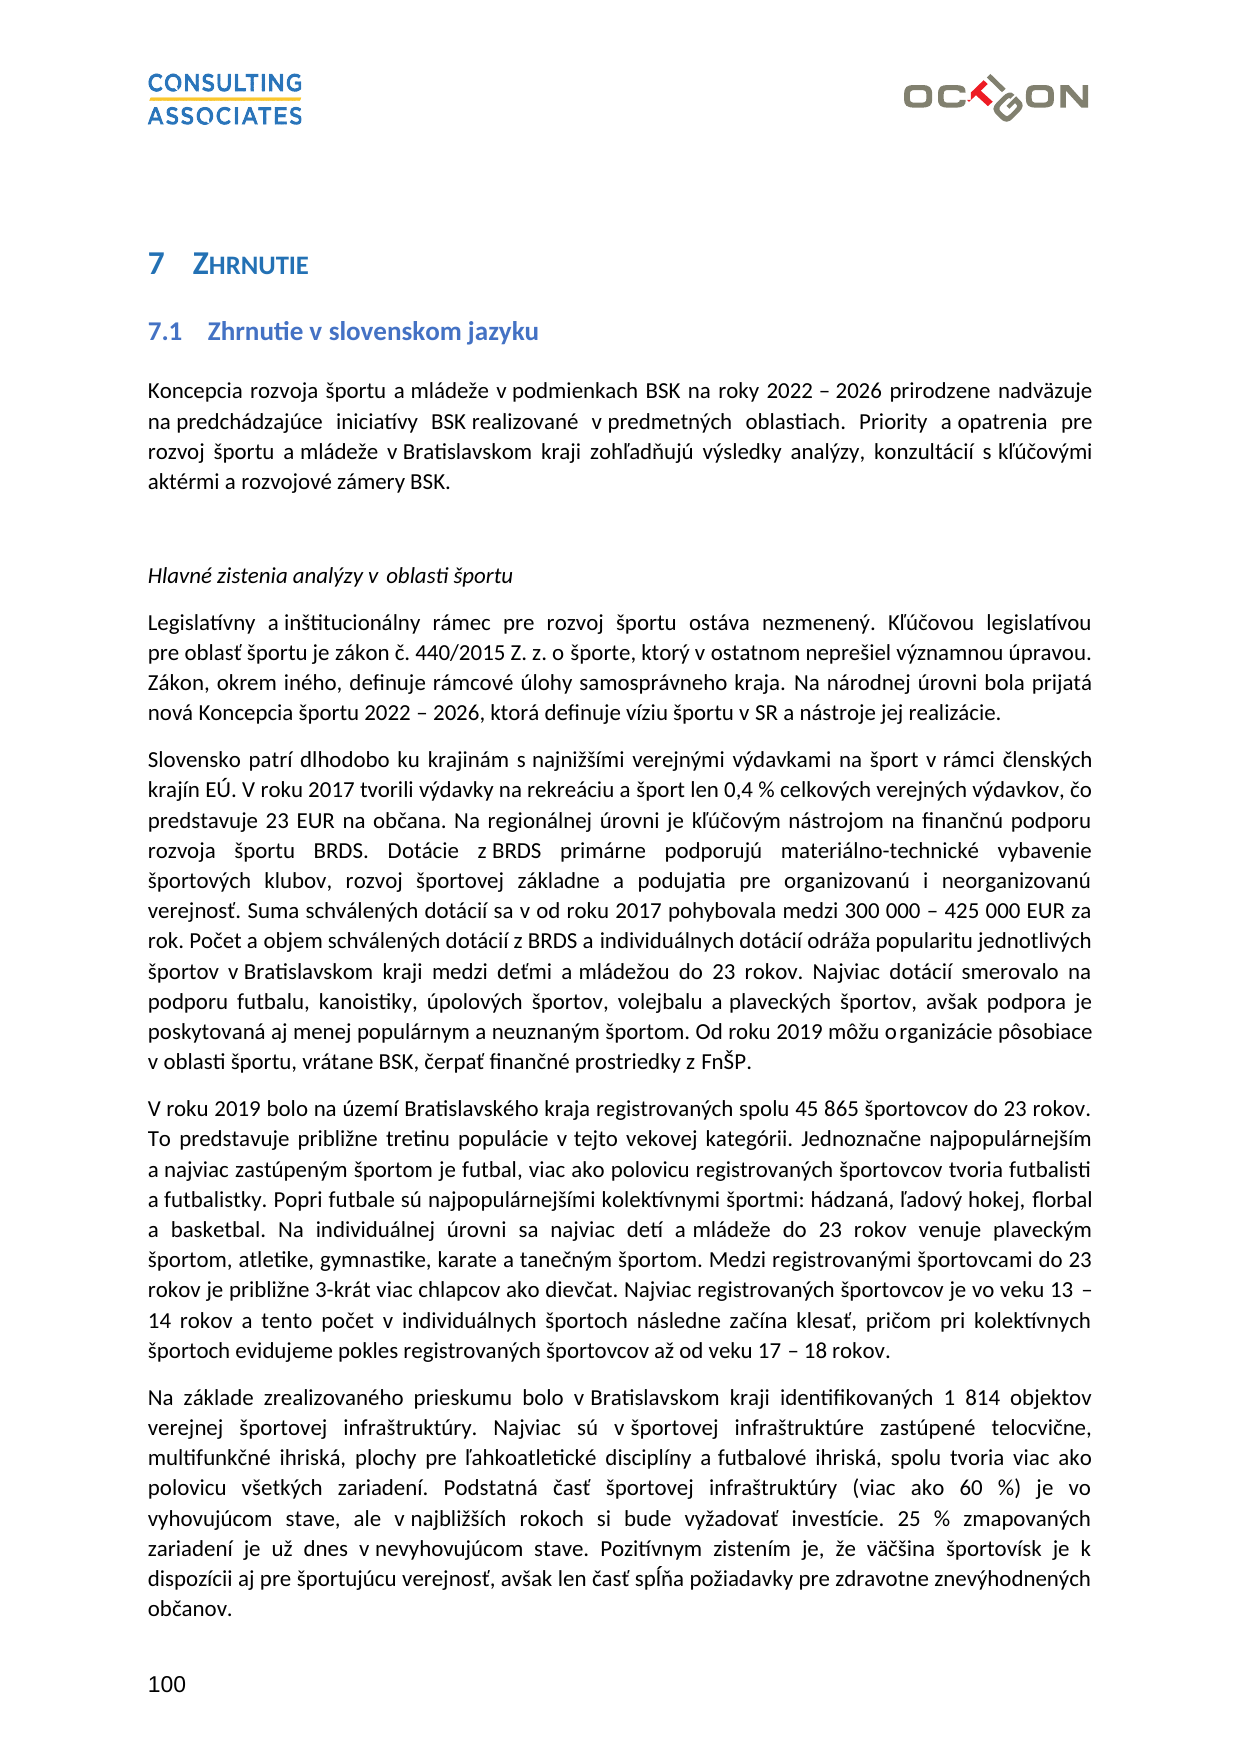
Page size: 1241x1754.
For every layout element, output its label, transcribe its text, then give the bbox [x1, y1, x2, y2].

text Hlavné zistenia analýzy v oblasti športu [148, 561, 1092, 589]
text Legislatívny a inštitucionálny rámec pre rozvoj športu ostáva nezmenený. Kľúčovou legislatívou pre oblasť športu je zákon č. 440/2015 Z. z. o športe, ktorý v ostatnom neprešiel významnou úpravou. Zákon, okrem iného, definuje rámcové úlohy samosprávneho kraja. Na národnej úrovni bola prijatá nová Koncepcia športu 2022 – 2026, ktorá definuje víziu športu v SR a nástroje jej realizácie. [148, 608, 1092, 727]
subtitle Zhrnutie v slovenskom jazyku [148, 314, 1092, 347]
text Na základe zrealizovaného prieskumu bolo v Bratislavskom kraji identifikovaných 1 814 objektov verejnej športovej infraštruktúry. Najviac sú v športovej infraštruktúre zastúpené telocvične, multifunkčné ihriská, plochy pre ľahkoatletické disciplíny a futbalové ihriská, spolu tvoria viac ako polovicu všetkých zariadení. Podstatná časť športovej infraštruktúry (viac ako 60 %) je vo vyhovujúcom stave, ale v najbližších rokoch si bude vyžadovať investície. 25 % zmapovaných zariadení je už dnes v nevyhovujúcom stave. Pozitívnym zistením je, že väčšina športovísk je k dispozícii aj pre športujúcu verejnosť, avšak len časť spĺňa požiadavky pre zdravotne znevýhodnených občanov. [148, 1383, 1092, 1622]
subtitle Zhrnutie [148, 242, 1092, 283]
text Slovensko patrí dlhodobo ku krajinám s najnižšími verejnými výdavkami na šport v rámci členských krajín EÚ. V roku 2017 tvorili výdavky na rekreáciu a šport len 0,4 % celkových verejných výdavkov, čo predstavuje 23 EUR na občana. Na regionálnej úrovni je kľúčovým nástrojom na finančnú podporu rozvoja športu BRDS. Dotácie z BRDS primárne podporujú materiálno-technické vybavenie športových klubov, rozvoj športovej základne a podujatia pre organizovanú i neorganizovanú verejnosť. Suma schválených dotácií sa v od roku 2017 pohybovala medzi 300 000 – 425 000 EUR za rok. Počet a objem schválených dotácií z BRDS a individuálnych dotácií odráža popularitu jednotlivých športov v Bratislavskom kraji medzi deťmi a mládežou do 23 rokov. Najviac dotácií smerovalo na podporu futbalu, kanoistiky, úpolových športov, volejbalu a plaveckých športov, avšak podpora je poskytovaná aj menej populárnym a neuznaným športom. Od roku 2019 môžu organizácie pôsobiace v oblasti športu, vrátane BSK, čerpať finančné prostriedky z FnŠP. [148, 745, 1092, 1076]
text V roku 2019 bolo na území Bratislavského kraja registrovaných spolu 45 865 športovcov do 23 rokov. To predstavuje približne tretinu populácie v tejto vekovej kategórii. Jednoznačne najpopulárnejším a najviac zastúpeným športom je futbal, viac ako polovicu registrovaných športovcov tvoria futbalisti a futbalistky. Popri futbale sú najpopulárnejšími kolektívnymi športmi: hádzaná, ľadový hokej, florbal a basketbal. Na individuálnej úrovni sa najviac detí a mládeže do 23 rokov venuje plaveckým športom, atletike, gymnastike, karate a tanečným športom. Medzi registrovanými športovcami do 23 rokov je približne 3-krát viac chlapcov ako dievčat. Najviac registrovaných športovcov je vo veku 13 – 14 rokov a tento počet v individuálnych športoch následne začína klesať, pričom pri kolektívnych športoch evidujeme pokles registrovaných športovcov až od veku 17 – 18 rokov. [148, 1094, 1092, 1364]
picture [147, 73, 302, 125]
text Koncepcia rozvoja športu a mládeže v podmienkach BSK na roky 2022 – 2026 prirodzene nadväzuje na predchádzajúce iniciatívy BSK realizované v predmetných oblastiach. Priority a opatrenia pre rozvoj športu a mládeže v Bratislavskom kraji zohľadňujú výsledky analýzy, konzultácií s kľúčovými aktérmi a rozvojové zámery BSK. [148, 377, 1092, 495]
